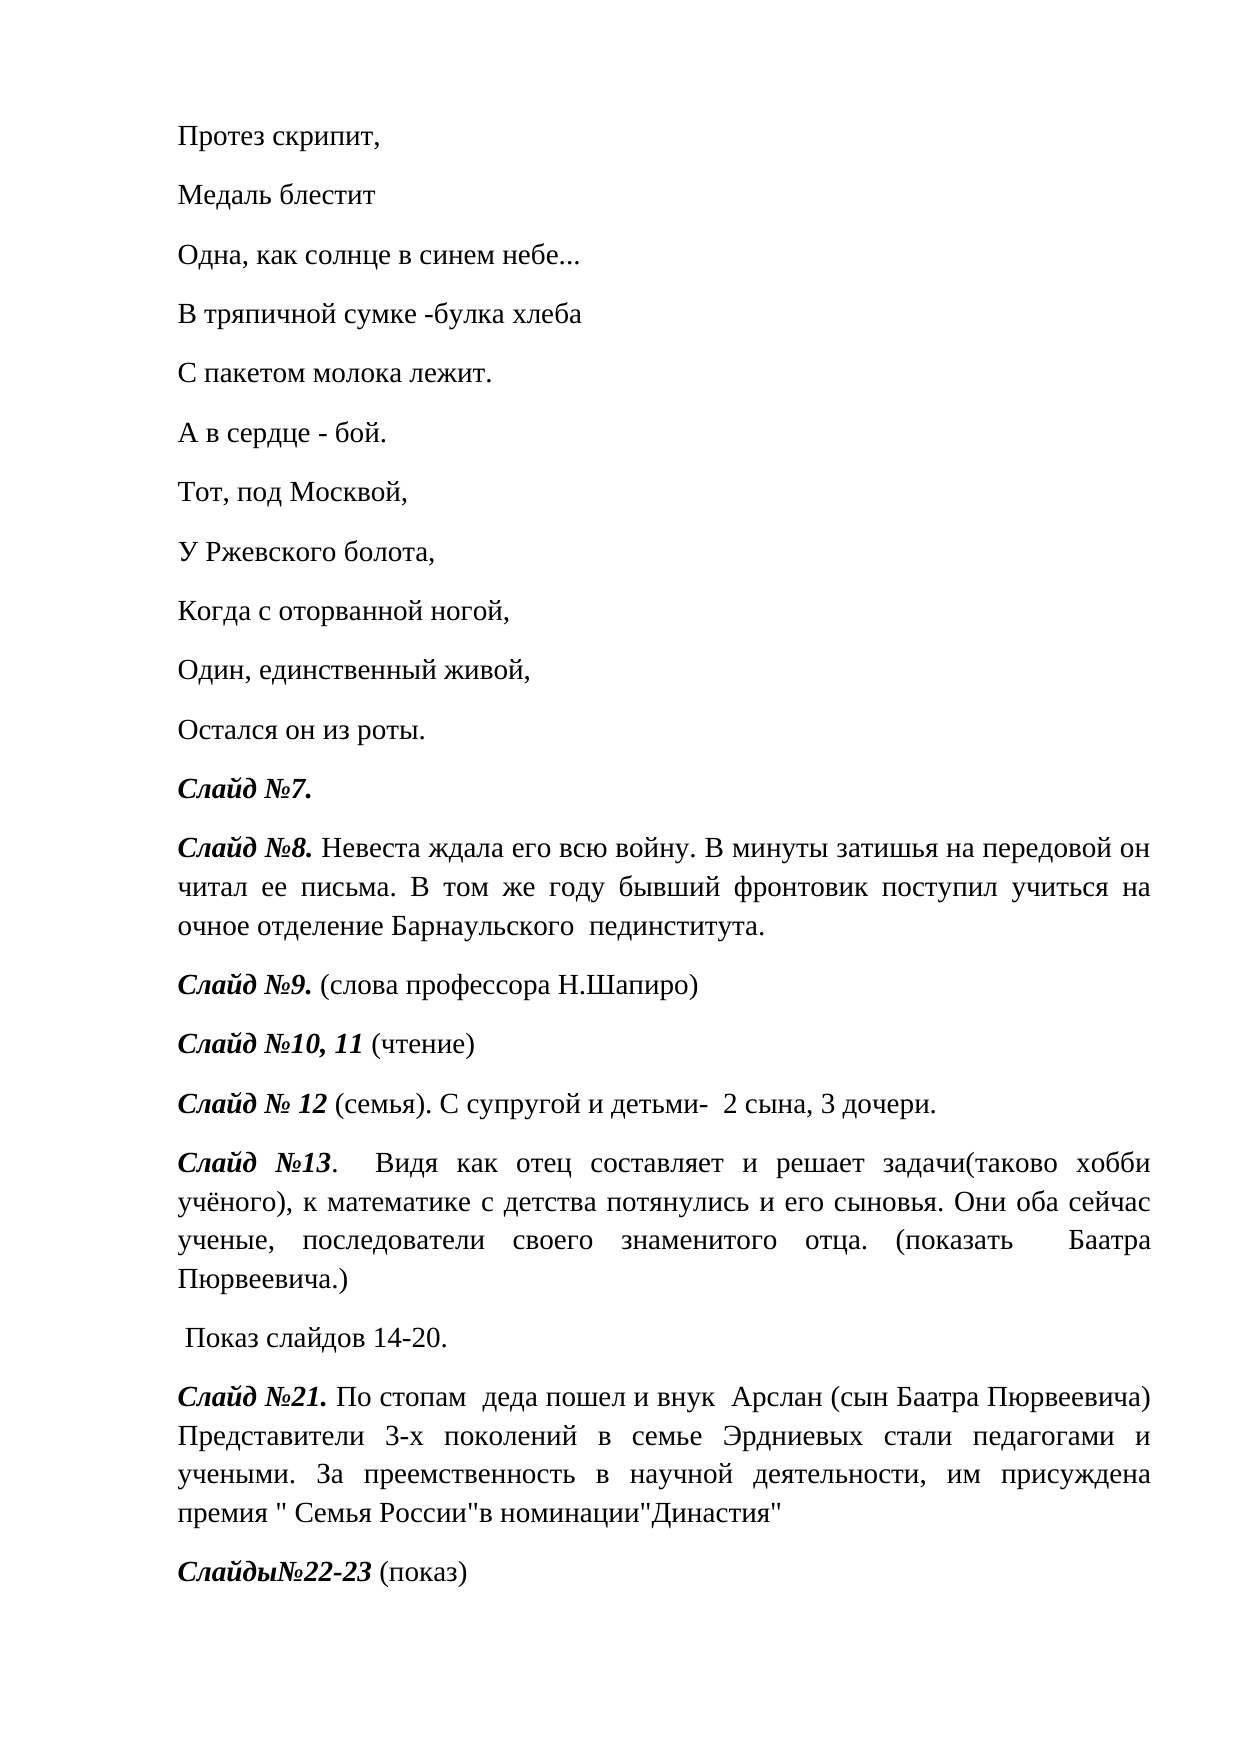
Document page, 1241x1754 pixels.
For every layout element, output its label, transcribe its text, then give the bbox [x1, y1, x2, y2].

text Слайд № 12 (семья). С супругой и детьми- 2 сына, 3 дочери. [177, 1086, 1152, 1119]
text Один, единственный живой, [177, 652, 1152, 686]
text У Ржевского болота, [177, 534, 1152, 567]
text Слайд №8. Невеста ждала его всю войну. В минуты затишья на передовой он читал ее письма. В том же году бывший фронтовик поступил учиться на очное отделение Барнаульского пединститута. [177, 831, 1152, 941]
text Одна, как солнце в синем небе... [177, 237, 1152, 270]
text Слайды№22-23 (показ) [177, 1554, 1152, 1588]
text А в сердце - бой. [177, 415, 1152, 448]
text Слайд №9. (слова профессора Н.Шапиро) [177, 967, 1152, 1001]
text Остался он из роты. [177, 712, 1152, 745]
text Медаль блестит [177, 177, 1152, 211]
text Протез скрипит, [177, 118, 1152, 152]
text В тряпичной сумке -булка хлеба [177, 296, 1152, 330]
text Тот, под Москвой, [177, 474, 1152, 508]
text Слайд №10, 11 (чтение) [177, 1026, 1152, 1060]
text Слайд №7. [177, 771, 1152, 805]
text С пакетом молока лежит. [177, 356, 1152, 389]
text Слайд №21. По стопам деда пошел и внук Арслан (сын Баатра Пюрвеевича) Представители 3-х поколений в семье Эрдниевых стали педагогами и учеными. За преемственность в научной деятельности, им присуждена премия " Семья России"в номинации"Династия" [177, 1379, 1152, 1529]
text Когда с оторванной ногой, [177, 593, 1152, 627]
text Показ слайдов 14-20. [177, 1320, 1152, 1354]
text Слайд №13. Видя как отец составляет и решает задачи(таково хобби учёного), к математике с детства потянулись и его сыновья. Они оба сейчас ученые, последователи своего знаменитого отца. (показать Баатра Пюрвеевича.) [177, 1145, 1152, 1294]
